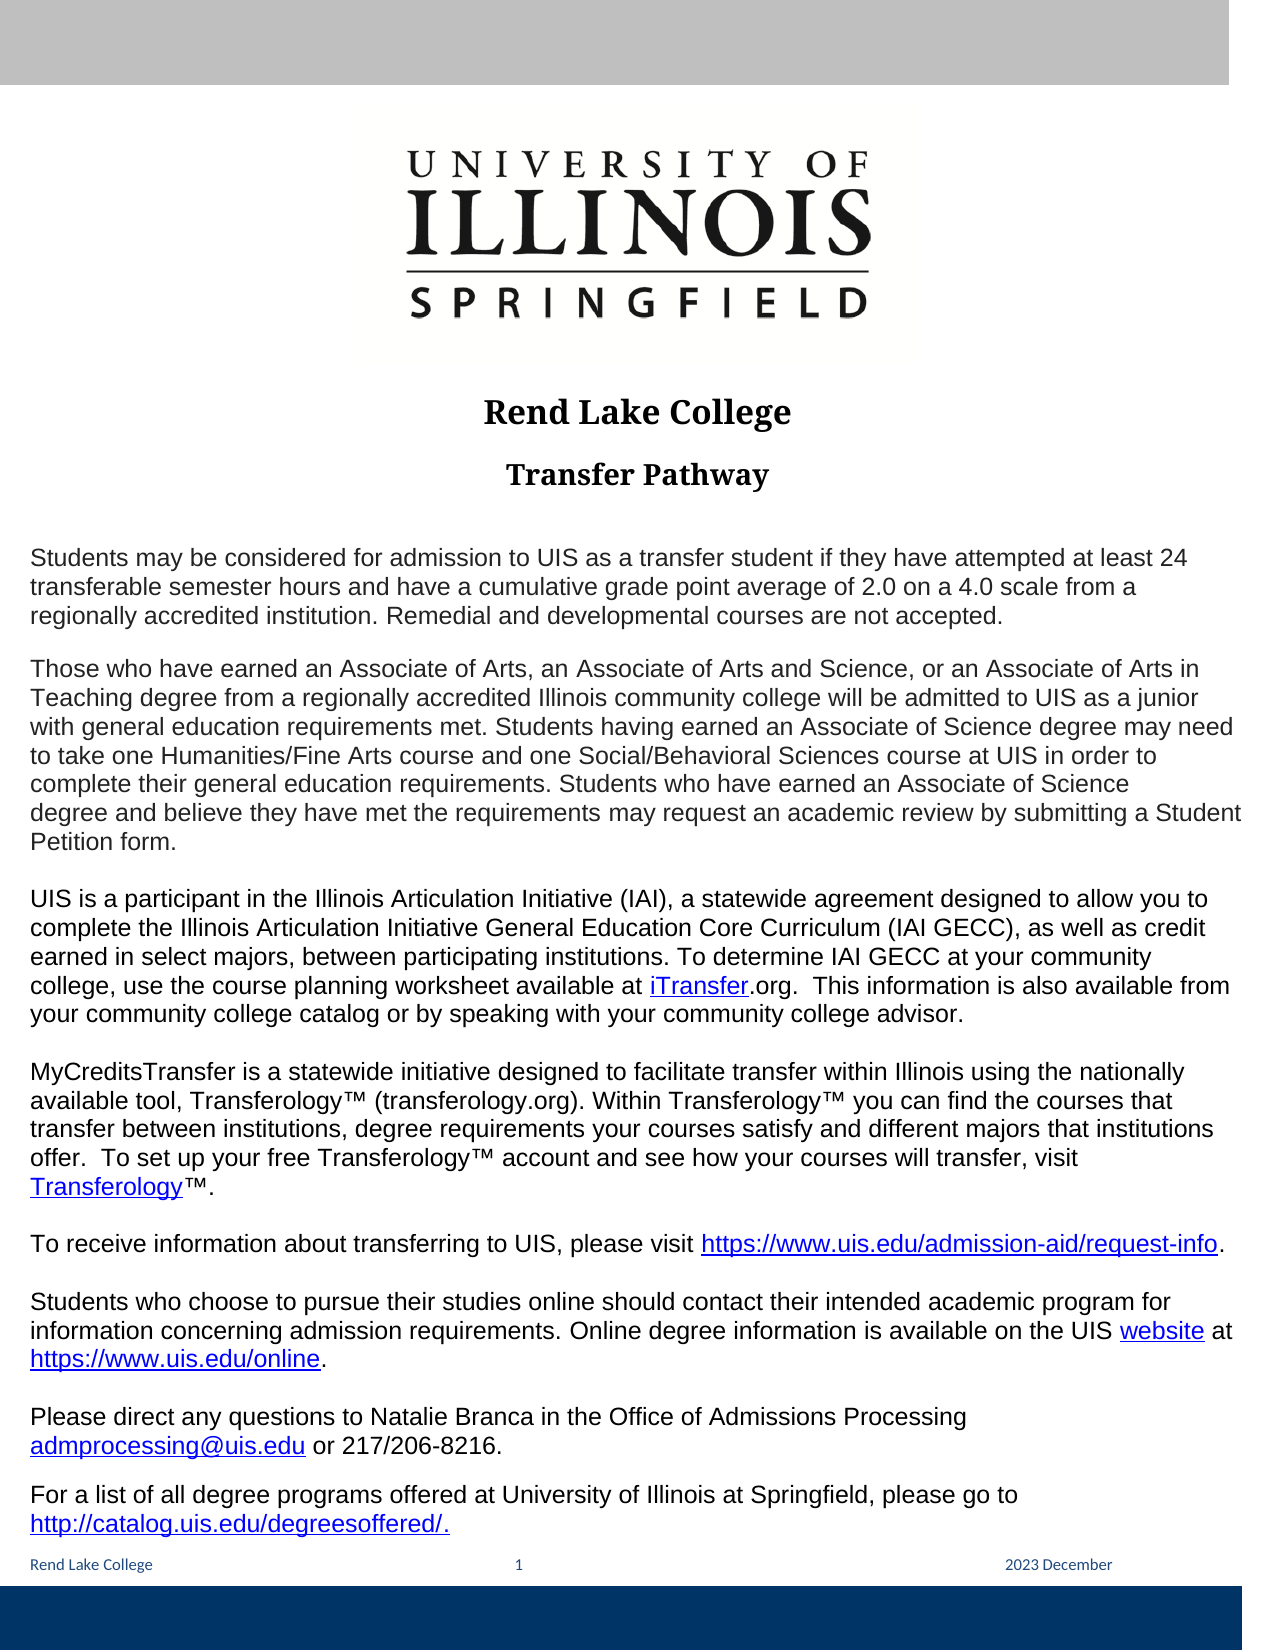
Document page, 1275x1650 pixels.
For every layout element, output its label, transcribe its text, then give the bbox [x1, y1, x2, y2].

text Students may be considered for admission to UIS as a transfer student if they have attempted at least 24 transferable semester hours and have a cumulative grade point average of 2.0 on a 4.0 scale from a regionally accredited institution. Remedial and developmental courses are not accepted. [30, 543, 1245, 629]
text Those who have earned an Associate of Arts, an Associate of Arts and Science, or an Associate of Arts in Teaching degree from a regionally accredited Illinois community college will be admitted to UIS as a junior with general education requirements met. Students having earned an Associate of Science degree may need to take one Humanities/Fine Arts course and one Social/Behavioral Sciences course at UIS in order to complete their general education requirements. Students who have earned an Associate of Science degree and believe they have met the requirements may request an academic review by submitting a Student Petition form. [30, 654, 1245, 856]
text For a list of all degree programs offered at University of Illinois at Springfield, please go to http://catalog.uis.edu/degreesoffered/. [30, 1480, 1245, 1538]
text Students who choose to pursue their studies online should contact their intended academic program for information concerning admission requirements. Online degree information is available on the UIS website at https://www.uis.edu/online. [30, 1287, 1245, 1373]
text MyCreditsTransfer is a statewide initiative designed to facilitate transfer within Illinois using the nationally available tool, Transferology™ (transferology.org). Within Transferology™ you can find the courses that transfer between institutions, degree requirements your courses satisfy and different majors that institutions offer. To set up your free Transferology™ account and see how your courses will transfer, visit Transferology™. [30, 1057, 1245, 1201]
picture [355, 103, 920, 364]
text To receive information about transferring to UIS, please visit https://www.uis.edu/admission-aid/request-info. [30, 1229, 1245, 1258]
text UIS is a participant in the Illinois Articulation Initiative (IAI), a statewide agreement designed to allow you to complete the Illinois Articulation Initiative General Education Core Curriculum (IAI GECC), as well as credit earned in select majors, between participating institutions. To determine IAI GECC at your community college, use the course planning worksheet available at iTransfer.org. This information is also available from your community college catalog or by speaking with your community college advisor. [30, 884, 1245, 1028]
text Please direct any questions to Natalie Branca in the Office of Admissions Processing admprocessing@uis.edu or 217/206-8216. [30, 1402, 1245, 1459]
text Transfer Pathway [30, 455, 1245, 494]
text Rend Lake College [30, 388, 1245, 434]
